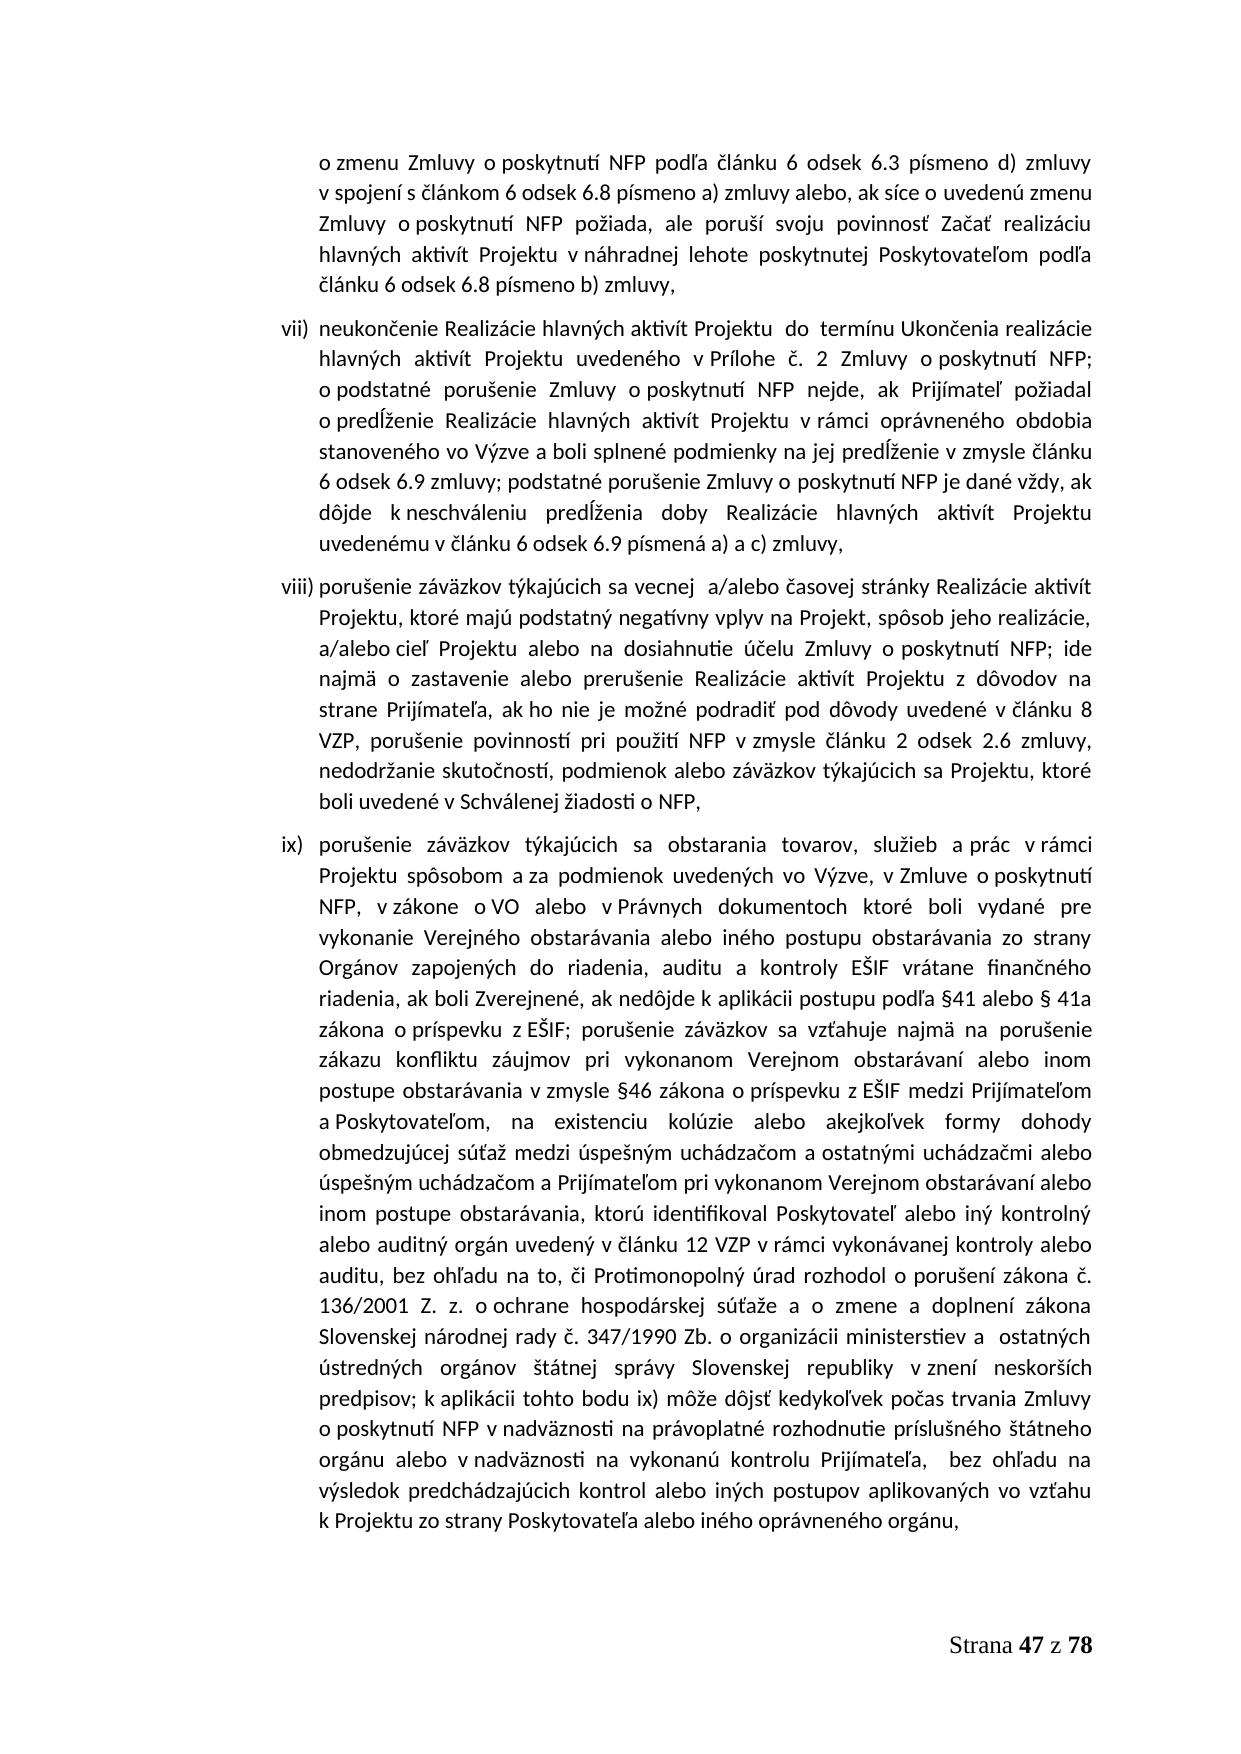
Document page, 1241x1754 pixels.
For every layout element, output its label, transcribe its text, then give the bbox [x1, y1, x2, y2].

list neukončenie Realizácie hlavných aktivít Projektu do termínu Ukončenia realizácie hlavných aktivít Projektu uvedeného v Prílohe č. 2 Zmluvy o poskytnutí NFP; o podstatné porušenie Zmluvy o poskytnutí NFP nejde, ak Prijímateľ požiadal o predĺženie Realizácie hlavných aktivít Projektu v rámci oprávneného obdobia stanoveného vo Výzve a boli splnené podmienky na jej predĺženie v zmysle článku 6 odsek 6.9 zmluvy; podstatné porušenie Zmluvy o poskytnutí NFP je dané vždy, ak dôjde k neschváleniu predĺženia doby Realizácie hlavných aktivít Projektu uvedenému v článku 6 odsek 6.9 písmená a) a c) zmluvy, [281, 314, 1092, 557]
list porušenie záväzkov týkajúcich sa obstarania tovarov, služieb a prác v rámci Projektu spôsobom a za podmienok uvedených vo Výzve, v Zmluve o poskytnutí NFP, v zákone o VO alebo v Právnych dokumentoch ktoré boli vydané pre vykonanie Verejného obstarávania alebo iného postupu obstarávania zo strany Orgánov zapojených do riadenia, auditu a kontroly EŠIF vrátane finančného riadenia, ak boli Zverejnené, ak nedôjde k aplikácii postupu podľa §41 alebo § 41a zákona o príspevku z EŠIF; porušenie záväzkov sa vzťahuje najmä na porušenie zákazu konfliktu záujmov pri vykonanom Verejnom obstarávaní alebo inom postupe obstarávania v zmysle §46 zákona o príspevku z EŠIF medzi Prijímateľom a Poskytovateľom, na existenciu kolúzie alebo akejkoľvek formy dohody obmedzujúcej súťaž medzi úspešným uchádzačom a ostatnými uchádzačmi alebo úspešným uchádzačom a Prijímateľom pri vykonanom Verejnom obstarávaní alebo inom postupe obstarávania, ktorú identifikoval Poskytovateľ alebo iný kontrolný alebo auditný orgán uvedený v článku 12 VZP v rámci vykonávanej kontroly alebo auditu, bez ohľadu na to, či Protimonopolný úrad rozhodol o porušení zákona č. 136/2001 Z. z. o ochrane hospodárskej súťaže a o zmene a doplnení zákona Slovenskej národnej rady č. 347/1990 Zb. o organizácii ministerstiev a ostatných ústredných orgánov štátnej správy Slovenskej republiky v znení neskorších predpisov; k aplikácii tohto bodu ix) môže dôjsť kedykoľvek počas trvania Zmluvy o poskytnutí NFP v nadväznosti na právoplatné rozhodnutie príslušného štátneho orgánu alebo v nadväznosti na vykonanú kontrolu Prijímateľa, bez ohľadu na výsledok predchádzajúcich kontrol alebo iných postupov aplikovaných vo vzťahu k Projektu zo strany Poskytovateľa alebo iného oprávneného orgánu, [281, 831, 1092, 1534]
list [281, 148, 1092, 299]
list porušenie záväzkov týkajúcich sa vecnej a/alebo časovej stránky Realizácie aktivít Projektu, ktoré majú podstatný negatívny vplyv na Projekt, spôsob jeho realizácie, a/alebo cieľ Projektu alebo na dosiahnutie účelu Zmluvy o poskytnutí NFP; ide najmä o zastavenie alebo prerušenie Realizácie aktivít Projektu z dôvodov na strane Prijímateľa, ak ho nie je možné podradiť pod dôvody uvedené v článku 8 VZP, porušenie povinností pri použití NFP v zmysle článku 2 odsek 2.6 zmluvy, nedodržanie skutočností, podmienok alebo záväzkov týkajúcich sa Projektu, ktoré boli uvedené v Schválenej žiadosti o NFP, [281, 572, 1092, 815]
